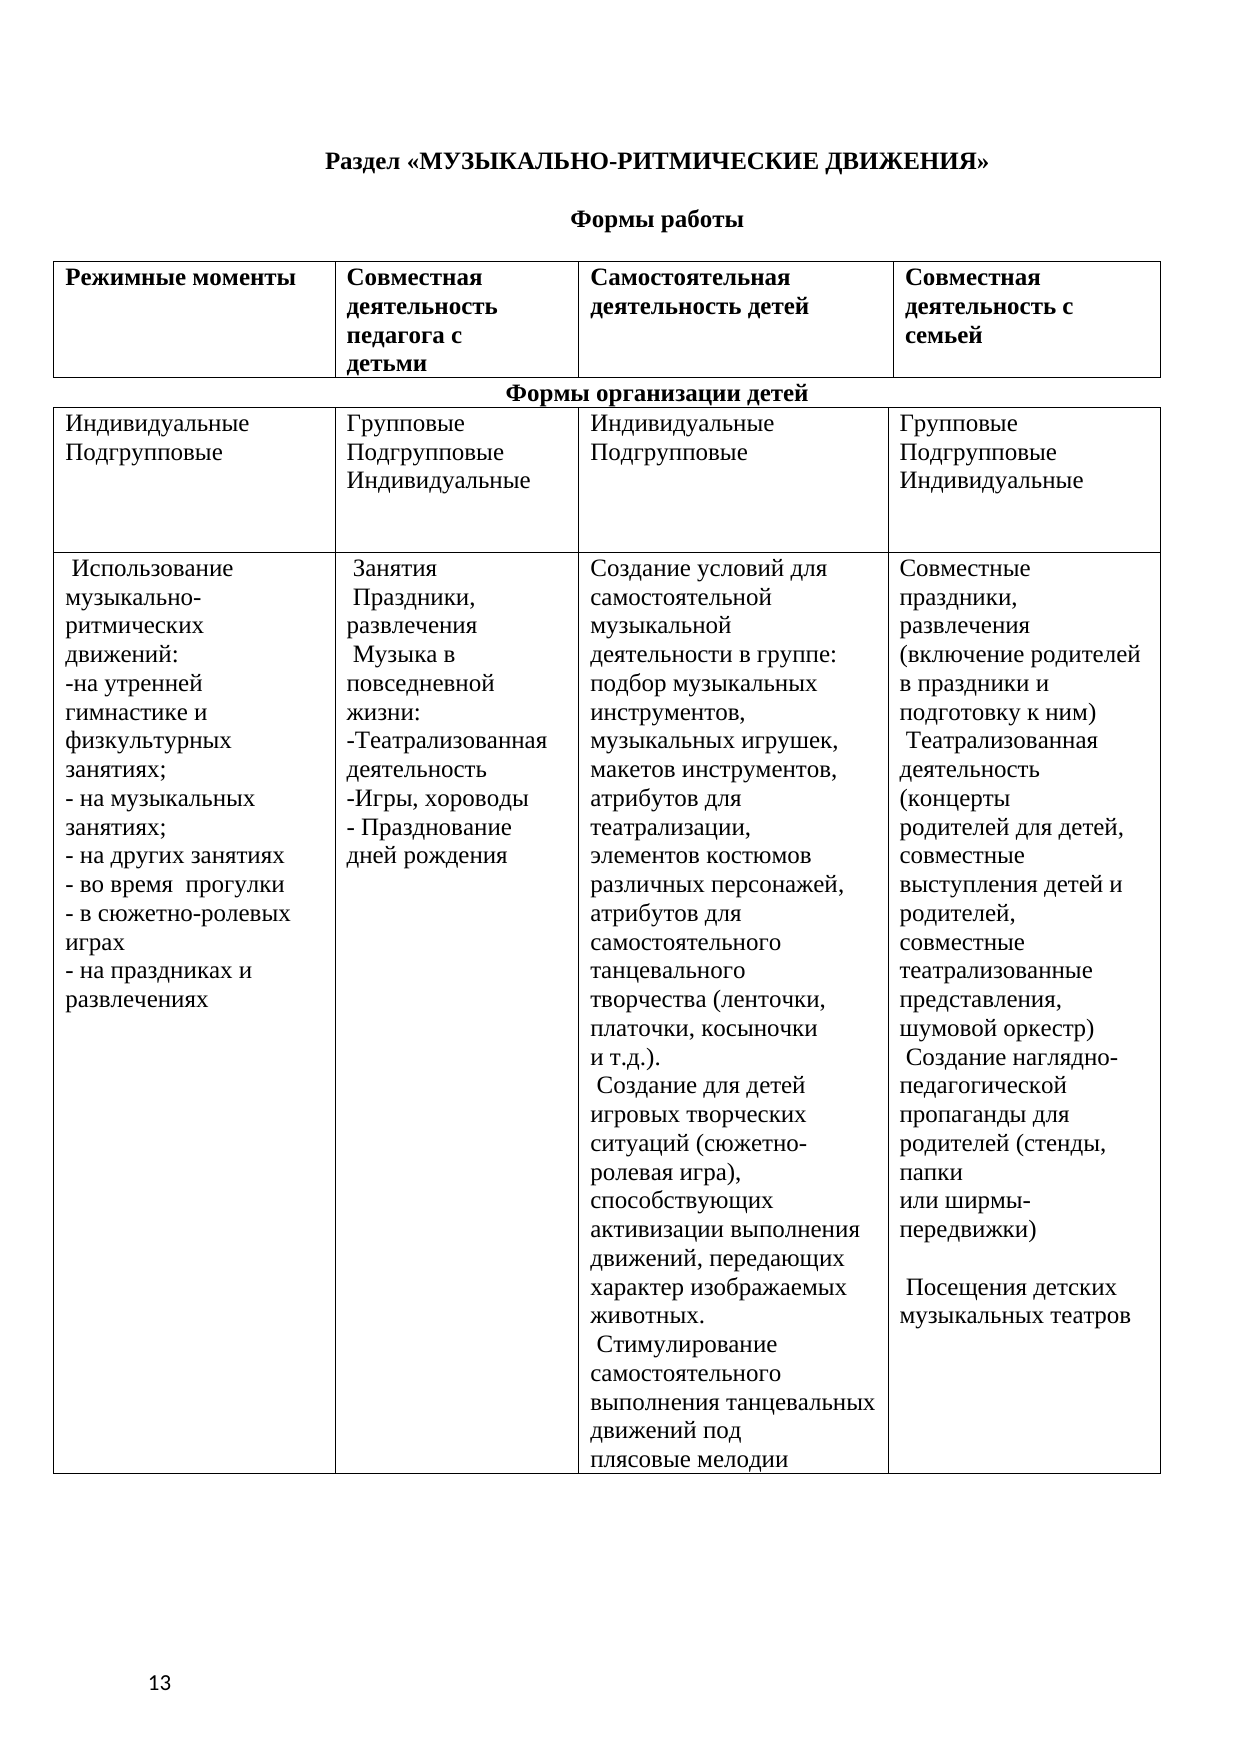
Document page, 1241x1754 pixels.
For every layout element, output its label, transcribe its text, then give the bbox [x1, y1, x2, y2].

table_header Самостоятельная деятельность детей [579, 262, 893, 377]
table_header Индивидуальные Подгрупповые [579, 408, 888, 552]
table_header Групповые Подгрупповые Индивидуальные [889, 408, 1160, 552]
table_cell Создание условий для самостоятельной музыкальной деятельности в группе: подбор музыкальных инструментов, музыкальных игрушек, макетов инструментов, атрибутов для театрализации, элементов костюмов различных персонажей, атрибутов для самостоятельного танцевального творчества (ленточки, платочки, косыночки и т.д.). Создание для детей игровых творческих ситуаций (сюжетно-ролевая игра), способствующих активизации выполнения движений, передающих характер изображаемых животных. Стимулирование самостоятельного выполнения танцевальных движений под плясовые мелодии [579, 553, 888, 1473]
text Формы работы [148, 204, 1166, 232]
table_cell Занятия Праздники, развлечения Музыка в повседневной жизни: -Театрализованная деятельность -Игры, хороводы - Празднование дней рождения [336, 553, 578, 1473]
table_cell Использование музыкально- ритмических движений: -на утренней гимнастике и физкультурных занятиях; - на музыкальных занятиях; - на других занятиях - во время прогулки - в сюжетно-ролевых играх - на праздниках и развлечениях [54, 553, 335, 1473]
table_cell Совместные праздники, развлечения (включение родителей в праздники и подготовку к ним) Театрализованная деятельность (концерты родителей для детей, совместные выступления детей и родителей, совместные театрализованные представления, шумовой оркестр) Создание наглядно-педагогической пропаганды для родителей (стенды, папки или ширмы-передвижки) Посещения детских музыкальных театров [889, 553, 1160, 1473]
text Раздел «МУЗЫКАЛЬНО-РИТМИЧЕСКИЕ ДВИЖЕНИЯ» [148, 146, 1166, 175]
table_header Совместная деятельность педагога с детьми [336, 262, 578, 377]
table_header Совместная деятельность с семьей [894, 262, 1160, 377]
table_header Групповые Подгрупповые Индивидуальные [336, 408, 578, 552]
table_header Режимные моменты [54, 262, 335, 377]
table_header Индивидуальные Подгрупповые [54, 408, 335, 552]
text Формы организации детей [148, 378, 1166, 407]
